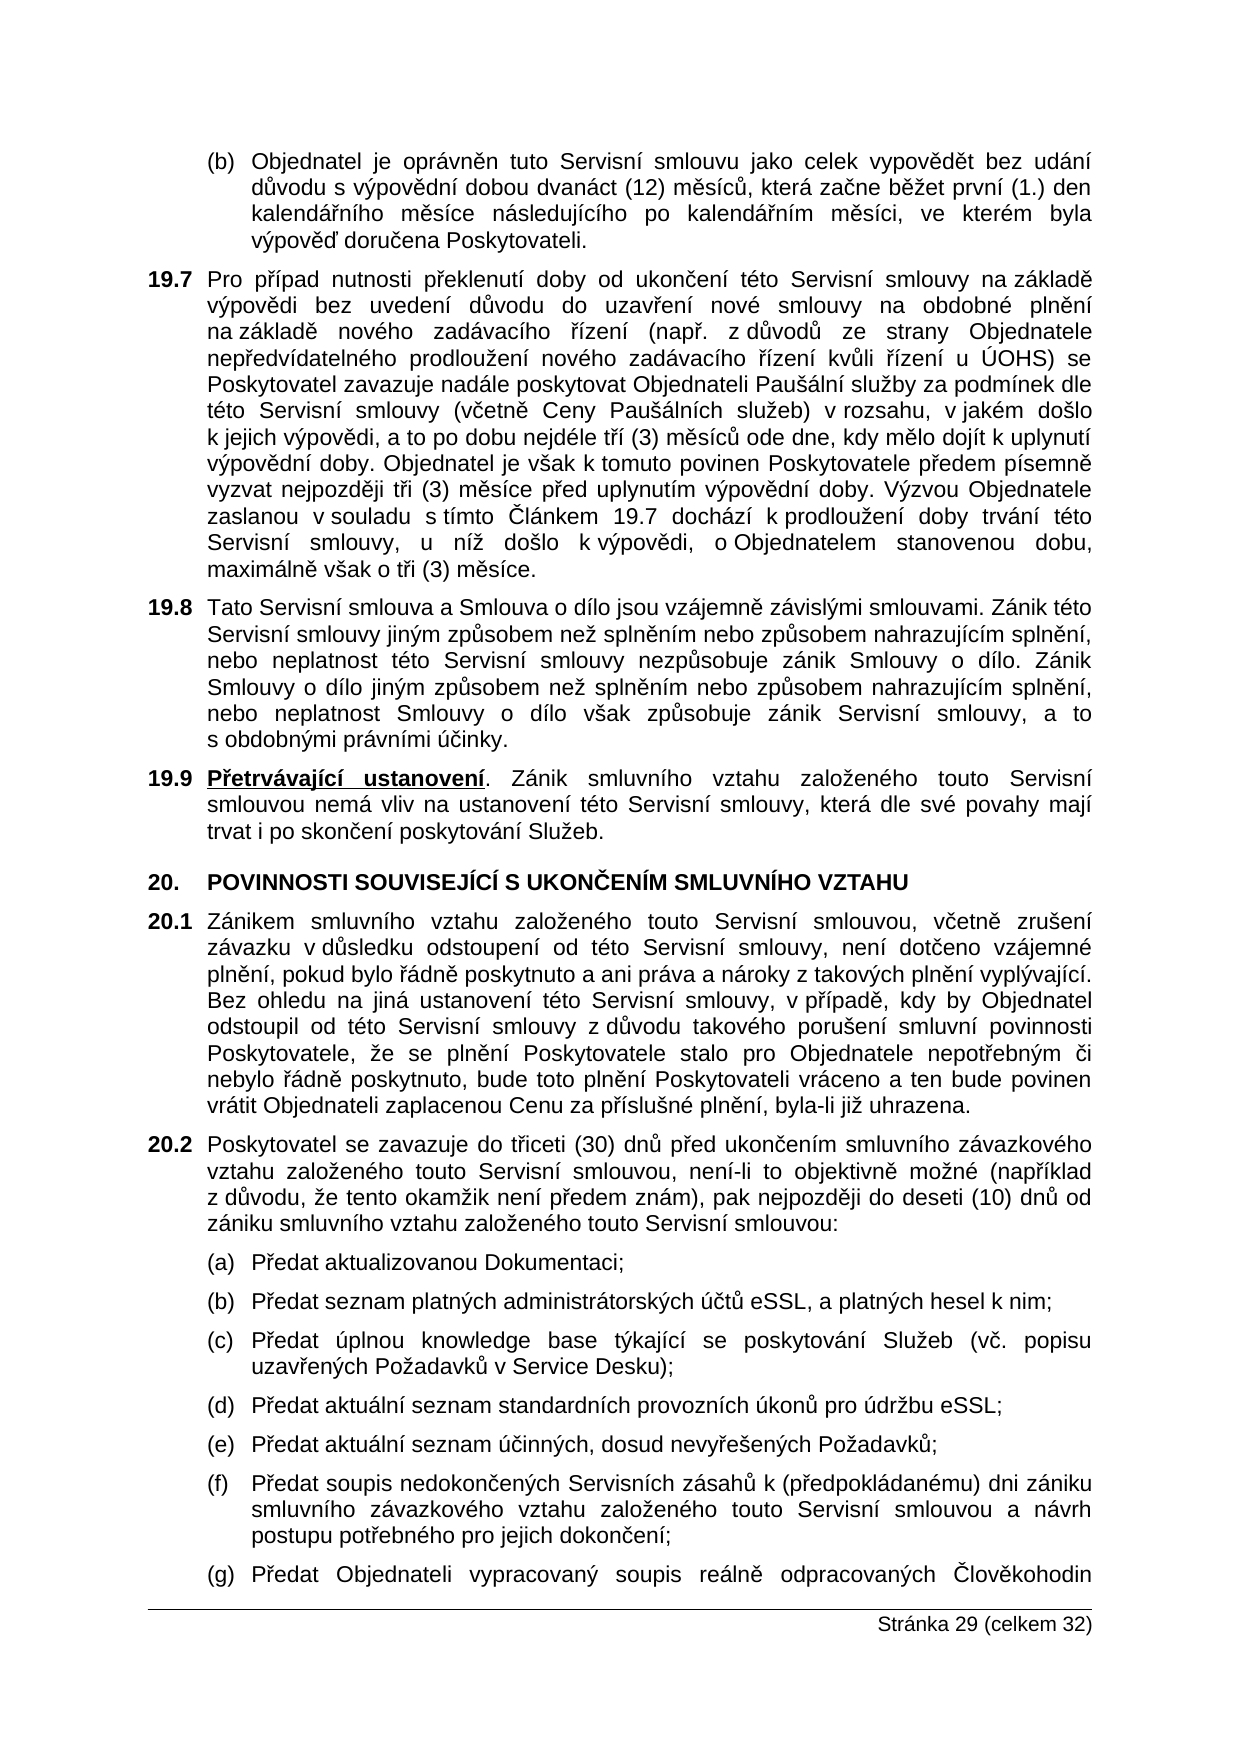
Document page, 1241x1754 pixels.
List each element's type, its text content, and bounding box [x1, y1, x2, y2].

list Předat aktuální seznam standardních provozních úkonů pro údržbu eSSL; [207, 1392, 1092, 1418]
list Přetrvávající ustanovení. Zánik smluvního vztahu založeného touto Servisní smlouvou nemá vliv na ustanovení této Servisní smlouvy, která dle své povahy mají trvat i po skončení poskytování Služeb. [148, 765, 1092, 844]
subtitle Povinnosti související s ukončením Smluvního vztahu [148, 869, 1092, 895]
list Předat aktuální seznam účinných, dosud nevyřešených Požadavků; [207, 1431, 1092, 1457]
list Zánikem smluvního vztahu založeného touto Servisní smlouvou, včetně zrušení závazku v důsledku odstoupení od této Servisní smlouvy, není dotčeno vzájemné plnění, pokud bylo řádně poskytnuto a ani práva a nároky z takových plnění vyplývající. Bez ohledu na jiná ustanovení této Servisní smlouvy, v případě, kdy by Objednatel odstoupil od této Servisní smlouvy z důvodu takového porušení smluvní povinnosti Poskytovatele, že se plnění Poskytovatele stalo pro Objednatele nepotřebným či nebylo řádně poskytnuto, bude toto plnění Poskytovateli vráceno a ten bude povinen vrátit Objednateli zaplacenou Cenu za příslušné plnění, byla-li již uhrazena. [148, 908, 1092, 1119]
list Předat soupis nedokončených Servisních zásahů k (předpokládanému) dni zániku smluvního závazkového vztahu založeného touto Servisní smlouvou a návrh postupu potřebného pro jejich dokončení; [207, 1470, 1092, 1549]
list Předat aktualizovanou Dokumentaci; [207, 1249, 1092, 1276]
text Objednatel je oprávněn tuto Servisní smlouvu jako celek vypovědět bez udání důvodu s výpovědní dobou dvanáct (12) měsíců, která začne běžet první (1.) den kalendářního měsíce následujícího po kalendářním měsíci, ve kterém byla výpověď doručena Poskytovateli. [207, 148, 1092, 253]
list Předat úplnou knowledge base týkající se poskytování Služeb (vč. popisu uzavřených Požadavků v Service Desku); [207, 1327, 1092, 1379]
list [207, 1561, 1092, 1588]
list Tato Servisní smlouva a Smlouva o dílo jsou vzájemně závislými smlouvami. Zánik této Servisní smlouvy jiným způsobem než splněním nebo způsobem nahrazujícím splnění, nebo neplatnost této Servisní smlouvy nezpůsobuje zánik Smlouvy o dílo. Zánik Smlouvy o dílo jiným způsobem než splněním nebo způsobem nahrazujícím splnění, nebo neplatnost Smlouvy o dílo však způsobuje zánik Servisní smlouvy, a to s obdobnými právními účinky. [148, 594, 1092, 752]
list Předat seznam platných administrátorských účtů eSSL, a platných hesel k nim; [207, 1288, 1092, 1314]
list Pro případ nutnosti překlenutí doby od ukončení této Servisní smlouvy na základě výpovědi bez uvedení důvodu do uzavření nové smlouvy na obdobné plnění na základě nového zadávacího řízení (např. z důvodů ze strany Objednatele nepředvídatelného prodloužení nového zadávacího řízení kvůli řízení u ÚOHS) se Poskytovatel zavazuje nadále poskytovat Objednateli Paušální služby za podmínek dle této Servisní smlouvy (včetně Ceny Paušálních služeb) v rozsahu, v jakém došlo k jejich výpovědi, a to po dobu nejdéle tří (3) měsíců ode dne, kdy mělo dojít k uplynutí výpovědní doby. Objednatel je však k tomuto povinen Poskytovatele předem písemně vyzvat nejpozději tři (3) měsíce před uplynutím výpovědní doby. Výzvou Objednatele zaslanou v souladu s tímto Článkem 19.7 dochází k prodloužení doby trvání této Servisní smlouvy, u níž došlo k výpovědi, o Objednatelem stanovenou dobu, maximálně však o tři (3) měsíce. [148, 266, 1092, 582]
list Poskytovatel se zavazuje do třiceti (30) dnů před ukončením smluvního závazkového vztahu založeného touto Servisní smlouvou, není-li to objektivně možné (například z důvodu, že tento okamžik není předem znám), pak nejpozději do deseti (10) dnů od zániku smluvního vztahu založeného touto Servisní smlouvou: [148, 1131, 1092, 1237]
